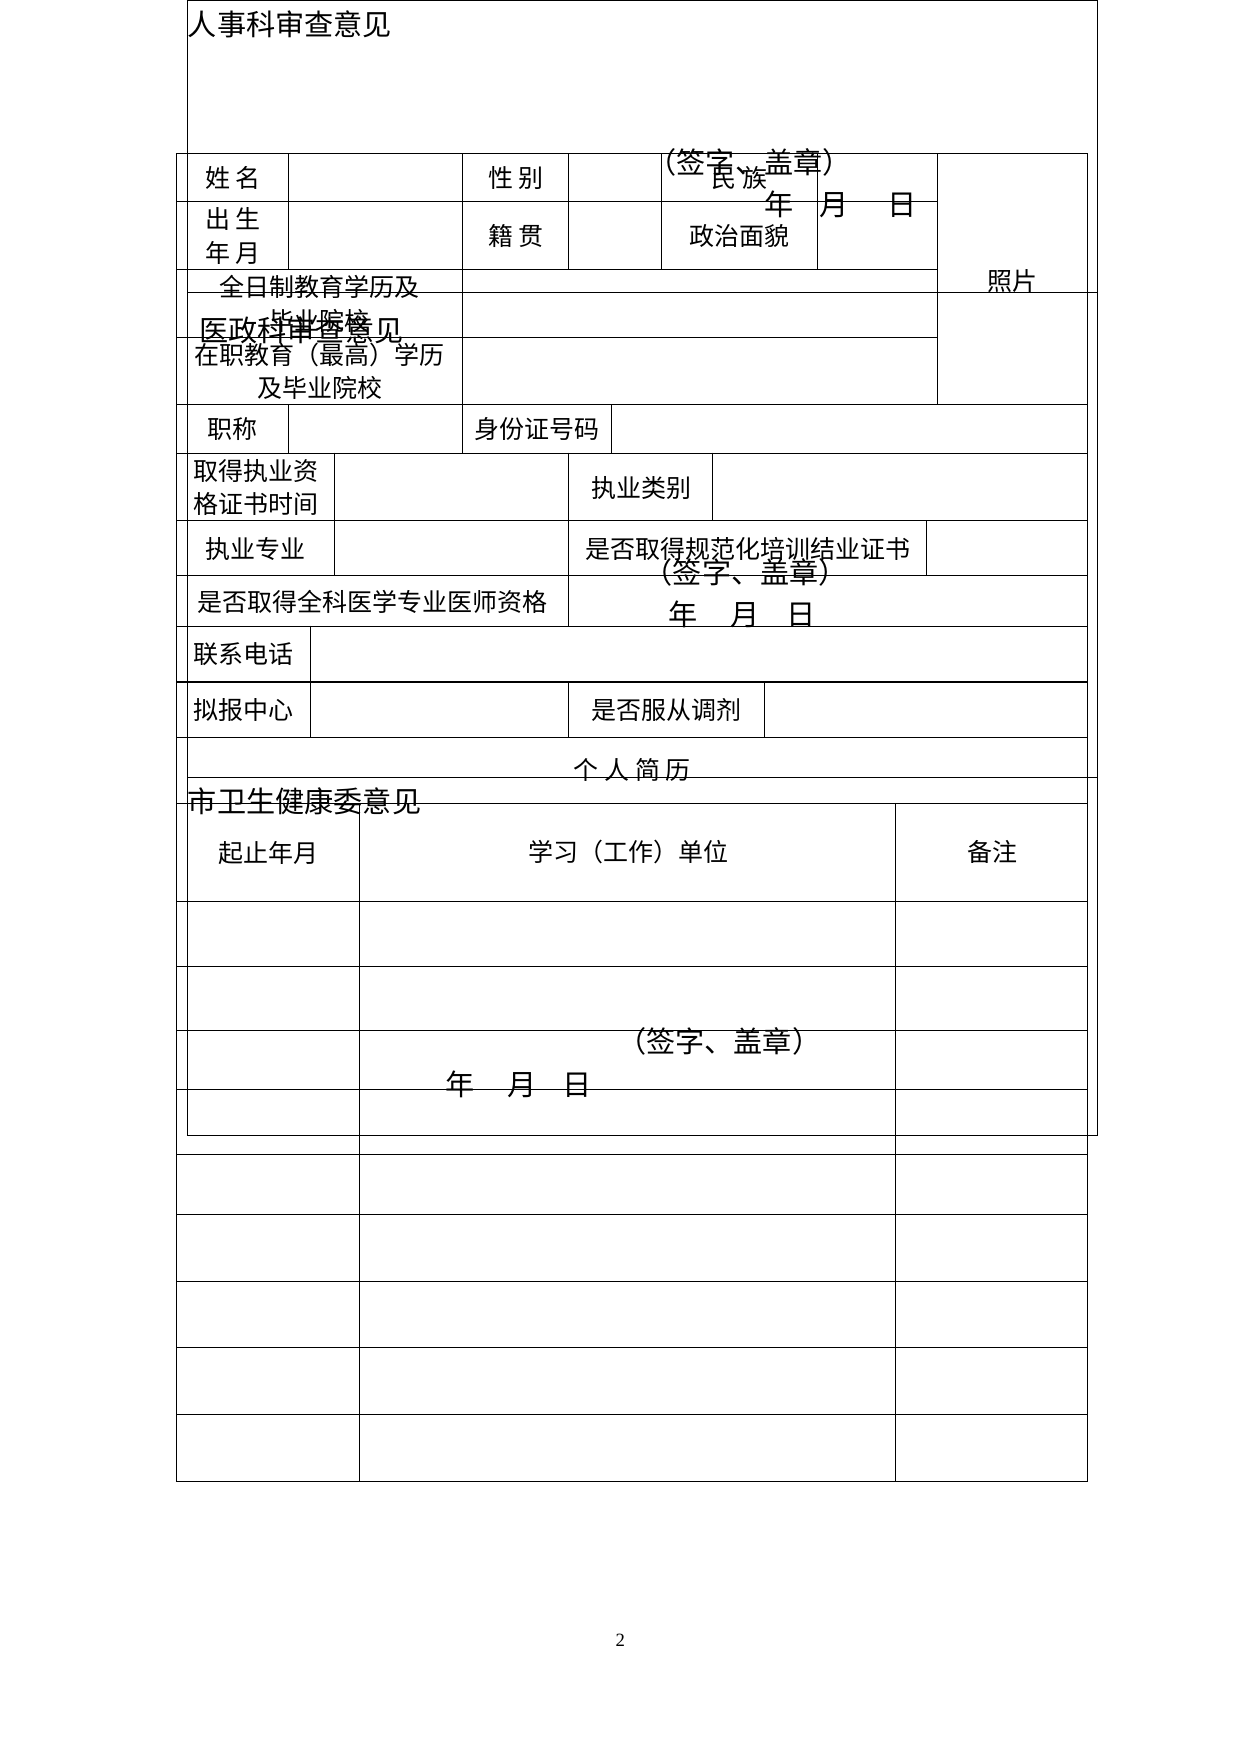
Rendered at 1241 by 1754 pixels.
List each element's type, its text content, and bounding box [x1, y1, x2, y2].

table_cell [360, 1348, 895, 1414]
table_cell [177, 967, 187, 1030]
table_header 人事科审查意见 （签字、盖章） 年 月 日 [188, 1, 1097, 292]
table_cell [177, 1415, 359, 1481]
table_cell [177, 1031, 187, 1089]
table_cell [360, 1415, 895, 1481]
table_cell 市卫生健康委意见 （签字、盖章） 年 月 日 [188, 778, 1097, 1135]
table_cell [896, 1215, 1087, 1281]
table_cell [896, 1136, 1087, 1153]
table_cell [177, 1215, 359, 1281]
table_cell [177, 1282, 359, 1347]
table_cell [896, 1415, 1087, 1481]
table_cell [896, 1155, 1087, 1214]
table_cell [896, 1348, 1087, 1414]
table_cell [177, 902, 187, 966]
table_cell [177, 1155, 359, 1214]
table_cell [360, 1136, 895, 1153]
table_cell [360, 1282, 895, 1347]
table_cell [360, 1155, 895, 1214]
table_cell 医政科审查意见 （签字、盖章） 年 月 日 [188, 293, 1097, 777]
table_cell [360, 1215, 895, 1281]
table_cell [177, 1090, 359, 1153]
table_cell [177, 1348, 359, 1414]
table_cell [896, 1282, 1087, 1347]
